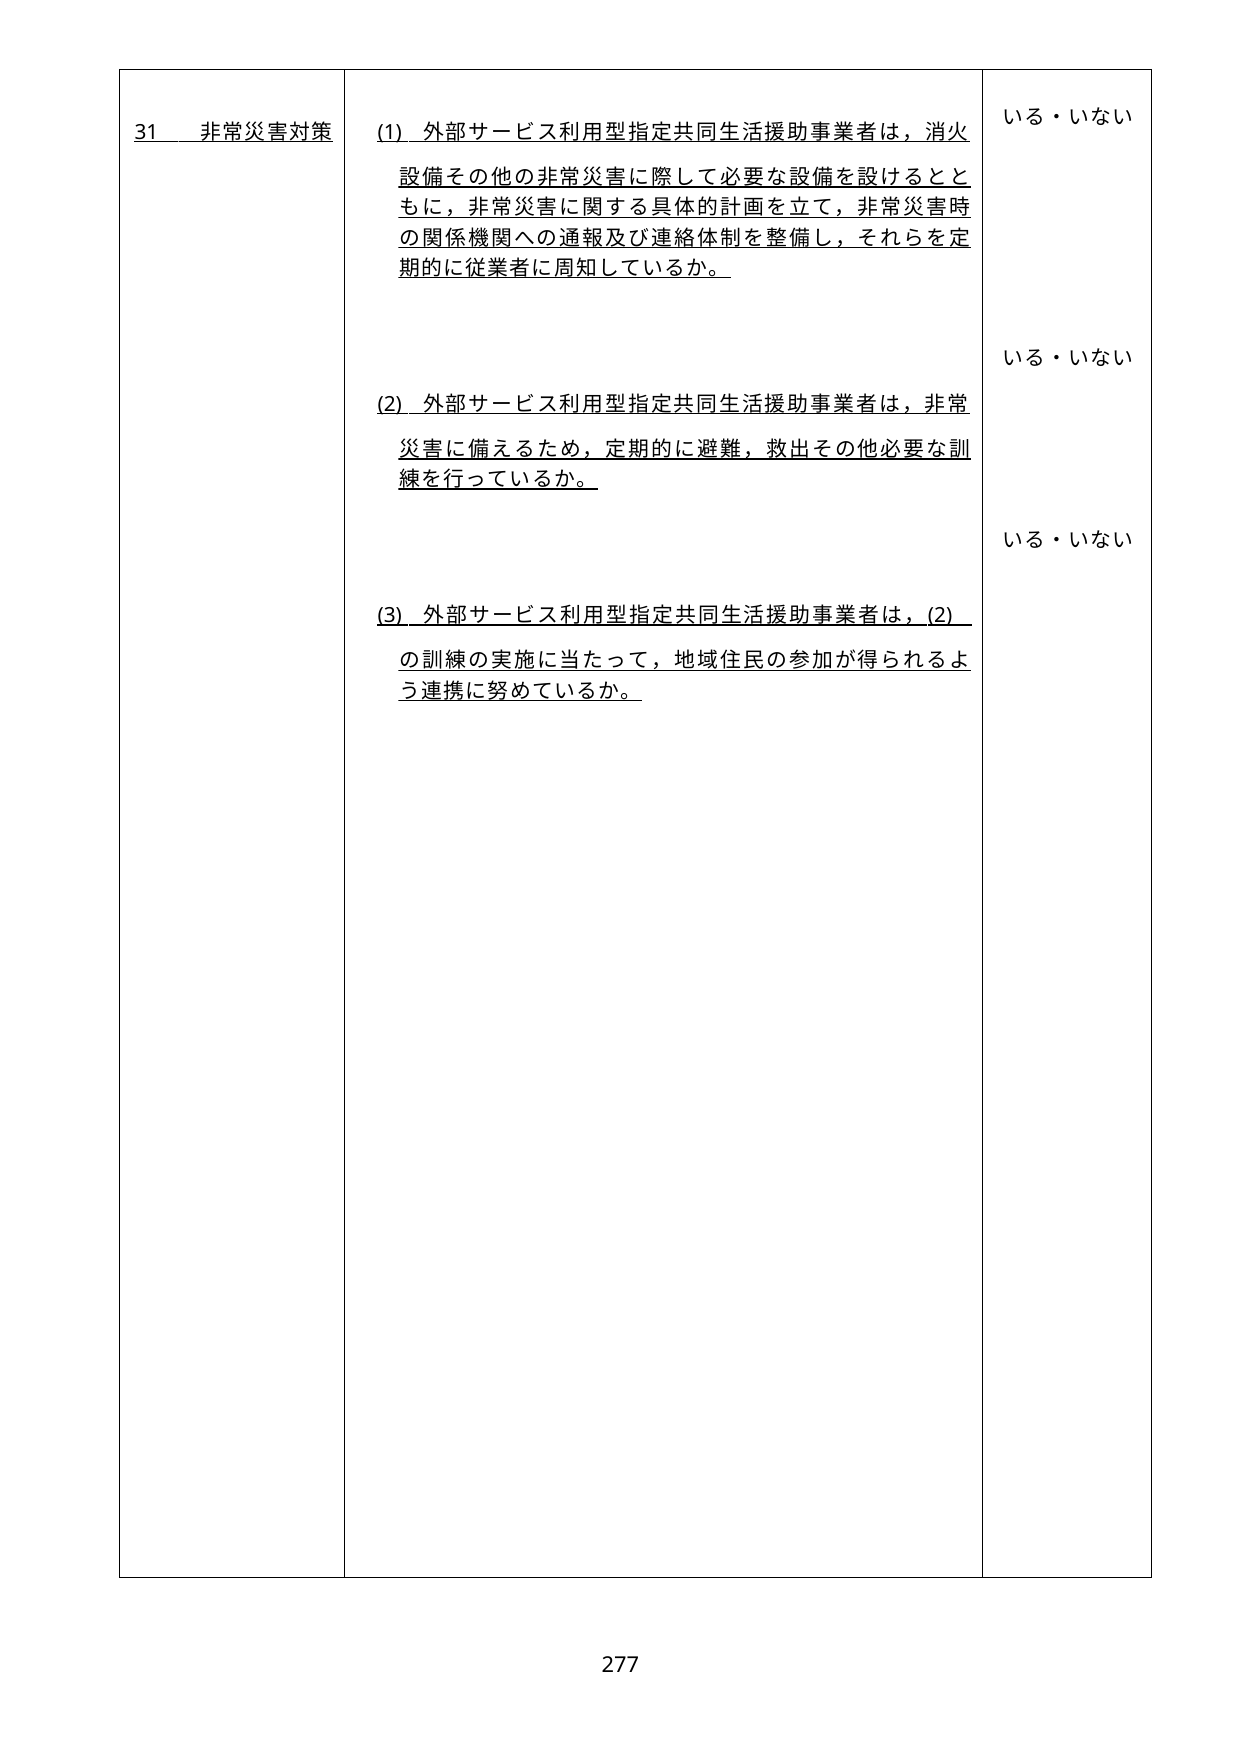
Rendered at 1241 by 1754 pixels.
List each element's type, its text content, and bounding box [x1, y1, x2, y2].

table_cell いる・いない いる・いない いる・いない [983, 70, 1151, 1577]
table_cell (1) 外部サービス利用型指定共同生活援助事業者は，消火設備その他の非常災害に際して必要な設備を設けるとともに，非常災害に関する具体的計画を立て，非常災害時の関係機関への通報及び連絡体制を整備し，それらを定期的に従業者に周知しているか。 (2) 外部サービス利用型指定共同生活援助事業者は，非常災害に備えるため，定期的に避難，救出その他必要な訓練を行っているか。 (3) 外部サービス利用型指定共同生活援助事業者は，(2)の訓練の実施に当たって，地域住民の参加が得られるよう連携に努めているか。 [345, 70, 982, 1577]
table_cell 31 非常災害対策 [120, 70, 344, 1577]
